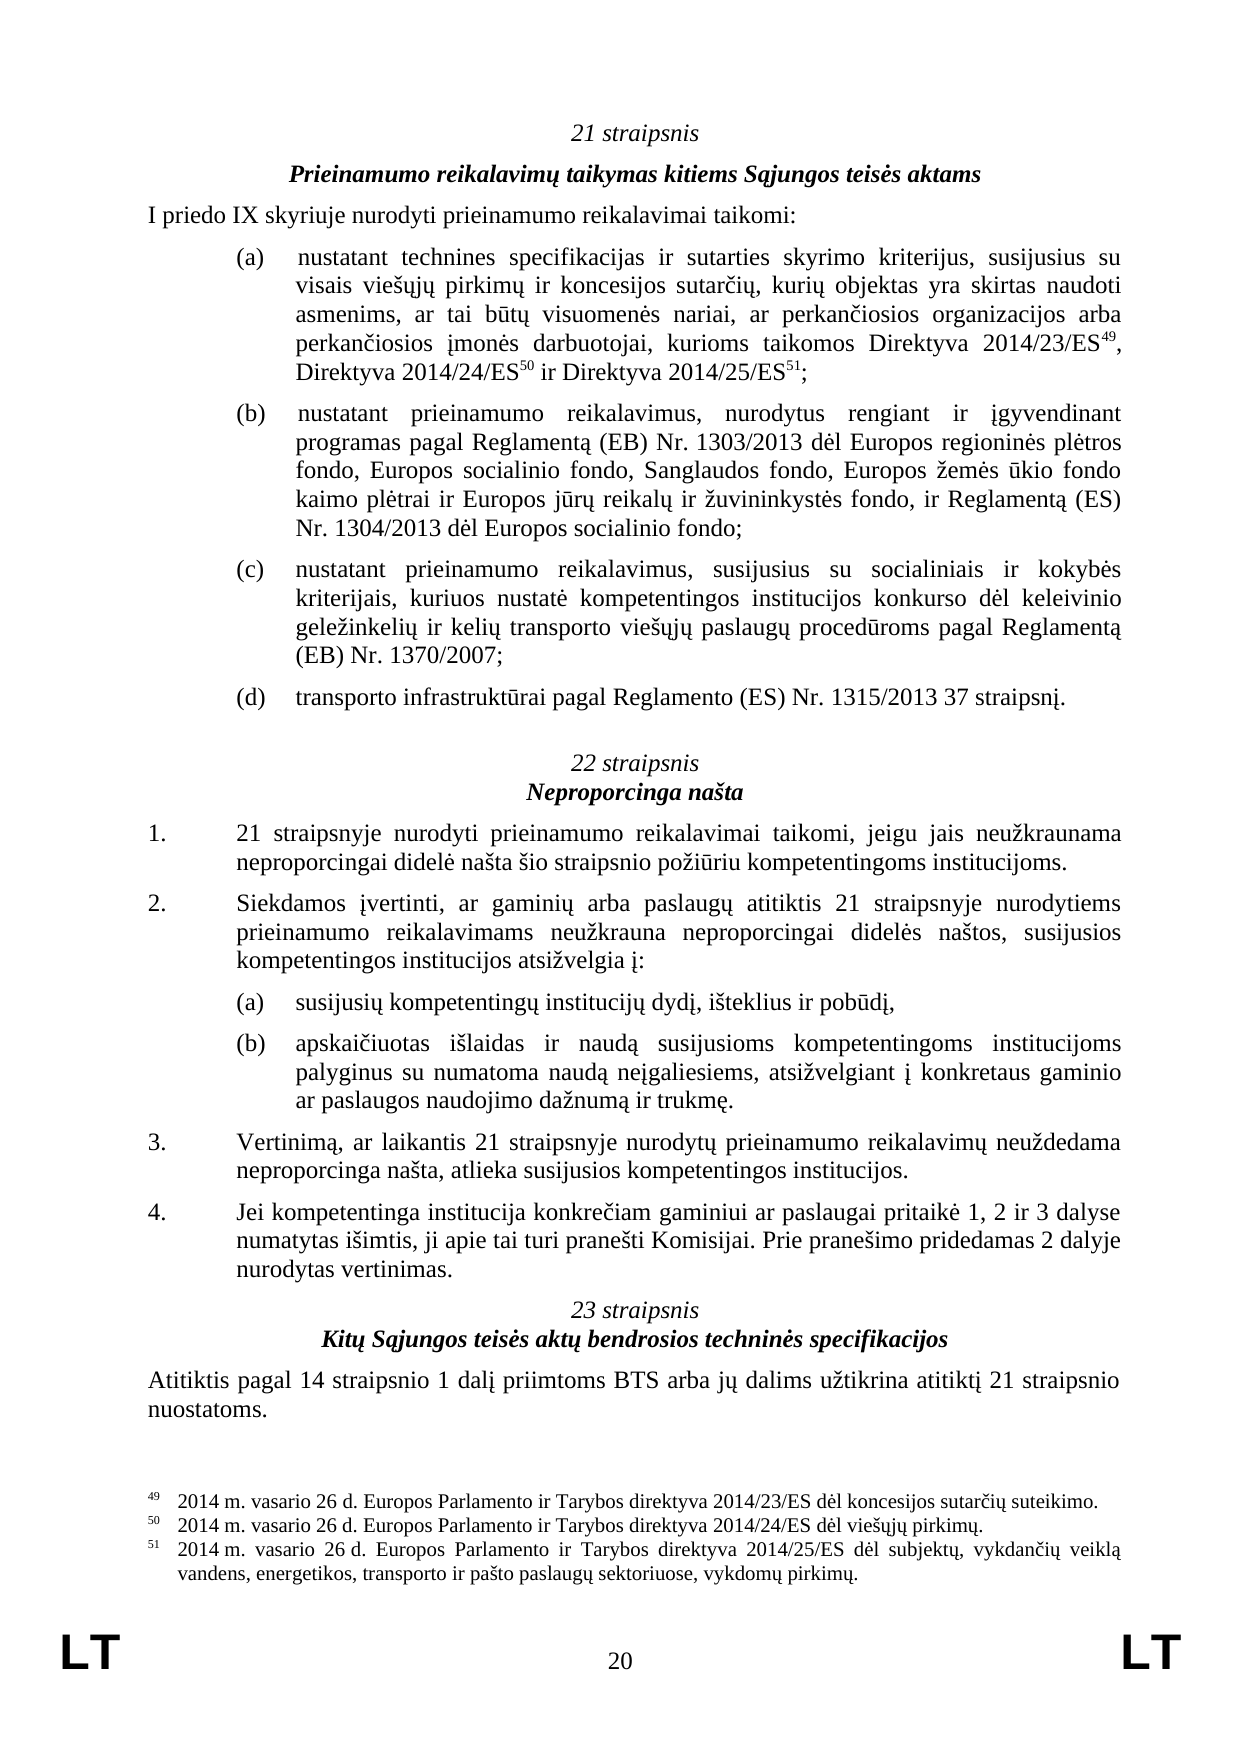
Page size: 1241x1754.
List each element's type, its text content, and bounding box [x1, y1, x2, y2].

text 22 straipsnis Neproporcinga našta [148, 748, 1122, 806]
text 21 straipsnis [148, 118, 1122, 147]
list nustatant prieinamumo reikalavimus, susijusius su socialiniais ir kokybės kriterijais, kuriuos nustatė kompetentingos institucijos konkurso dėl keleivinio geležinkelių ir kelių transporto viešųjų paslaugų procedūroms pagal Reglamentą (EB) Nr. 1370/2007; [236, 554, 1122, 669]
text I priedo IX skyriuje nurodyti prieinamumo reikalavimai taikomi: [148, 201, 1122, 229]
text 3. Vertinimą, ar laikantis 21 straipsnyje nurodytų prieinamumo reikalavimų neuždedama neproporcinga našta, atlieka susijusios kompetentingos institucijos. [148, 1127, 1122, 1184]
text Atitiktis pagal 14 straipsnio 1 dalį priimtoms BTS arba jų dalims užtikrina atitiktį 21 straipsnio nuostatoms. [148, 1366, 1122, 1423]
text Prieinamumo reikalavimų taikymas kitiems Sąjungos teisės aktams [148, 159, 1122, 188]
text 23 straipsnis Kitų Sąjungos teisės aktų bendrosios techninės specifikacijos [148, 1296, 1122, 1353]
text 1. 21 straipsnyje nurodyti prieinamumo reikalavimai taikomi, jeigu jais neužkraunama neproporcingai didelė našta šio straipsnio požiūriu kompetentingoms institucijoms. [148, 818, 1122, 876]
text 2. Siekdamos įvertinti, ar gaminių arba paslaugų atitiktis 21 straipsnyje nurodytiems prieinamumo reikalavimams neužkrauna neproporcingai didelės naštos, susijusios kompetentingos institucijos atsižvelgia į: [148, 888, 1122, 974]
list nustatant technines specifikacijas ir sutarties skyrimo kriterijus, susijusius su visais viešųjų pirkimų ir koncesijos sutarčių, kurių objektas yra skirtas naudoti asmenims, ar tai būtų visuomenės nariai, ar perkančiosios organizacijos arba perkančiosios įmonės darbuotojai, kurioms taikomos Direktyva 2014/23/ES, Direktyva 2014/24/ES ir Direktyva 2014/25/ES; [236, 242, 1122, 386]
list apskaičiuotas išlaidas ir naudą susijusioms kompetentingoms institucijoms palyginus su numatoma naudą neįgaliesiems, atsižvelgiant į konkretaus gaminio ar paslaugos naudojimo dažnumą ir trukmę. [236, 1028, 1122, 1114]
list susijusių kompetentingų institucijų dydį, išteklius ir pobūdį, [236, 987, 1122, 1016]
list nustatant prieinamumo reikalavimus, nurodytus rengiant ir įgyvendinant programas pagal Reglamentą (EB) Nr. 1303/2013 dėl Europos regioninės plėtros fondo, Europos socialinio fondo, Sanglaudos fondo, Europos žemės ūkio fondo kaimo plėtrai ir Europos jūrų reikalų ir žuvininkystės fondo, ir Reglamentą (ES) Nr. 1304/2013 dėl Europos socialinio fondo; [236, 398, 1122, 542]
text 4. Jei kompetentinga institucija konkrečiam gaminiui ar paslaugai pritaikė 1, 2 ir 3 dalyse numatytas išimtis, ji apie tai turi pranešti Komisijai. Prie pranešimo pridedamas 2 dalyje nurodytas vertinimas. [148, 1197, 1122, 1283]
list transporto infrastruktūrai pagal Reglamento (ES) Nr. 1315/2013 37 straipsnį. [236, 682, 1122, 711]
